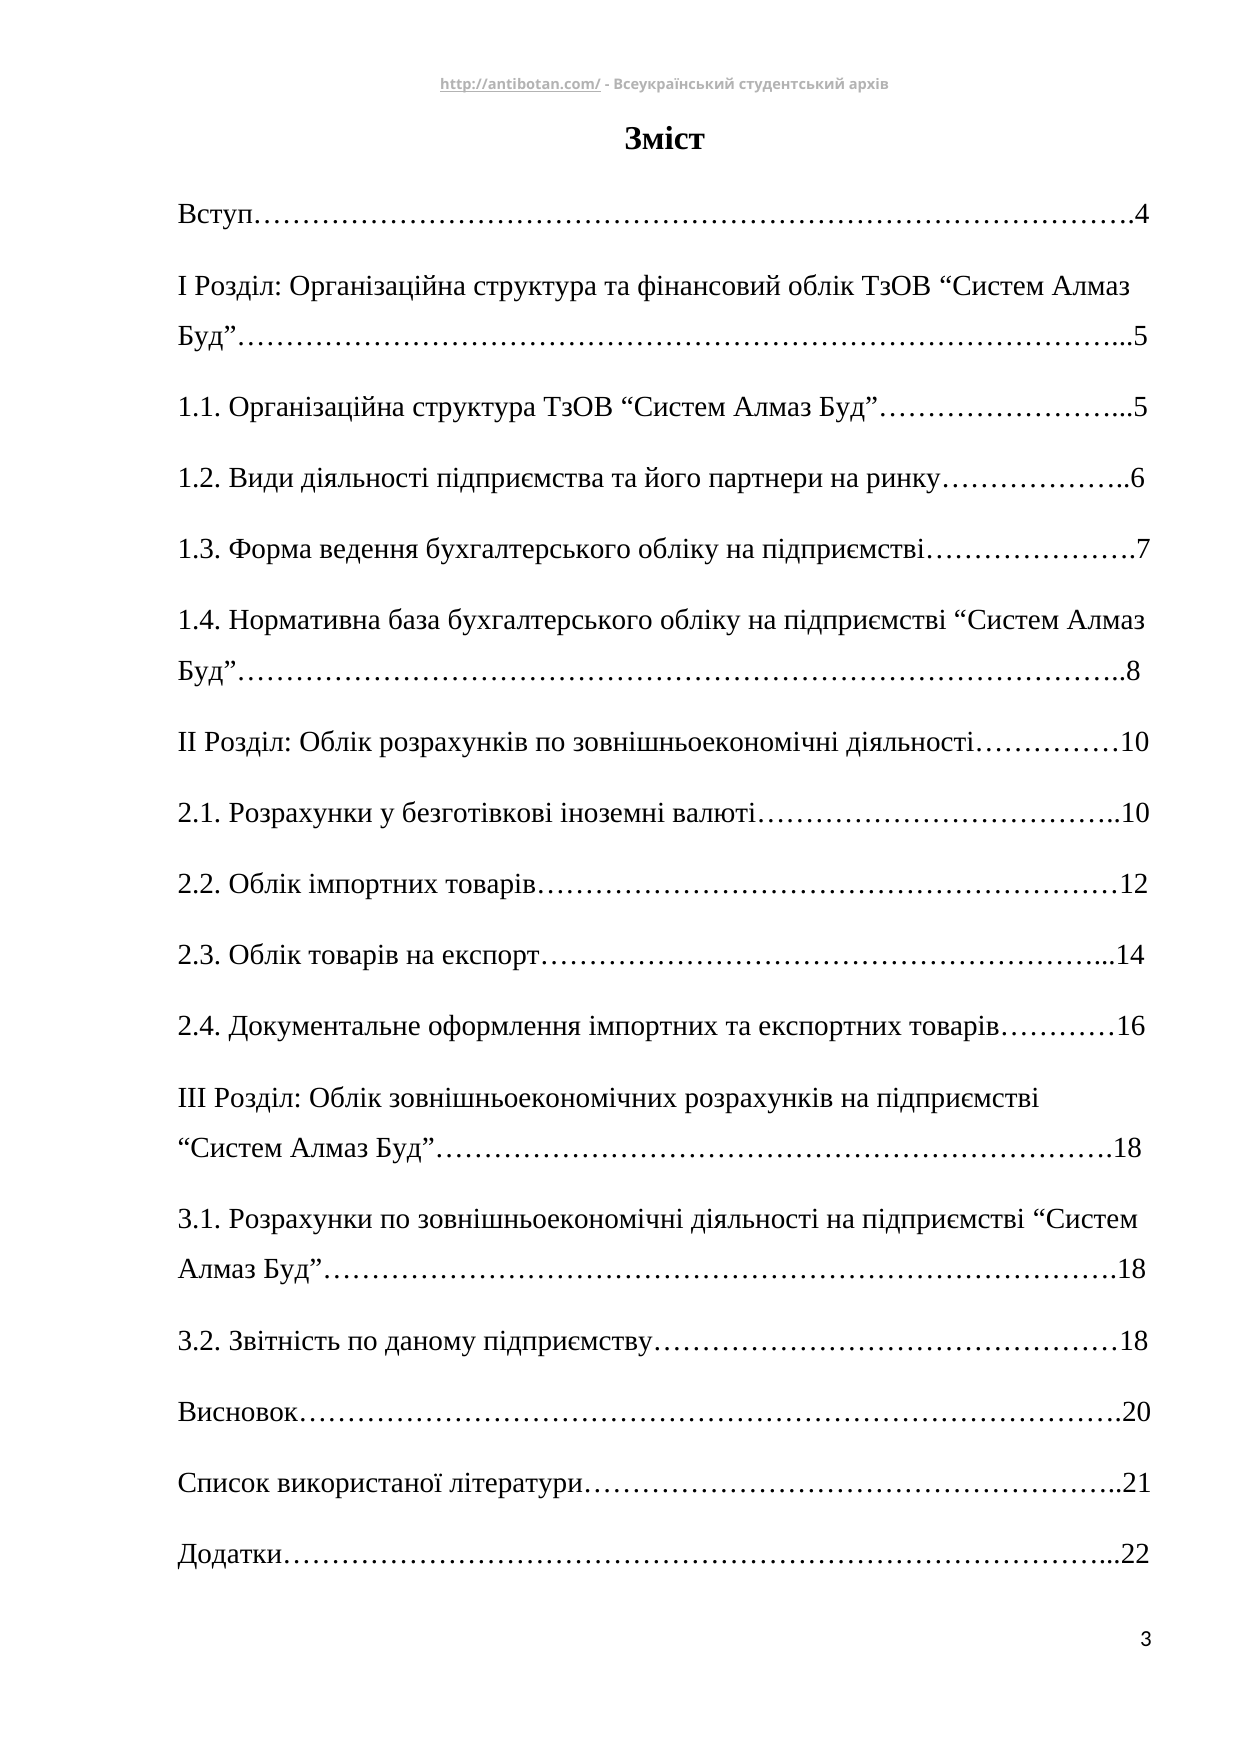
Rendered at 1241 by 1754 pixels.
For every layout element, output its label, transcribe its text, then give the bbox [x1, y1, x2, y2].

text 2.4. Документальне оформлення імпортних та експортних товарів…………16 [177, 1008, 1152, 1042]
text 3.2. Звітність по даному підприємству…………………………………………18 [177, 1323, 1152, 1356]
text Висновок………………………………………………………………………….20 [177, 1394, 1152, 1427]
text I Розділ: Організаційна структура та фінансовий облік ТзОВ “Систем Алмаз Буд”………………………………………………………………………………...5 [177, 268, 1152, 351]
text 1.3. Форма ведення бухгалтерського обліку на підприємстві………………….7 [177, 531, 1152, 565]
text Вступ……………………………………………………………………………….4 [177, 196, 1152, 230]
text 1.2. Види діяльності підприємства та його партнери на ринку………………..6 [177, 460, 1152, 494]
text II Розділ: Облік розрахунків по зовнішньоекономічні діяльності……………10 [177, 724, 1152, 757]
text 2.1. Розрахунки у безготівкові іноземні валюті………………………………..10 [177, 795, 1152, 829]
text 1.1. Організаційна структура ТзОВ “Систем Алмаз Буд”……………………...5 [177, 389, 1152, 423]
text Додатки…………………………………………………………………………...22 [177, 1536, 1152, 1569]
text Список використаної літератури………………………………………………..21 [177, 1465, 1152, 1498]
text 1.4. Нормативна база бухгалтерського обліку на підприємстві “Систем Алмаз Буд”………………………………………………………………………………..8 [177, 602, 1152, 686]
text 2.3. Облік товарів на експорт…………………………………………………...14 [177, 937, 1152, 971]
text 3.1. Розрахунки по зовнішньоекономічні діяльності на підприємстві “Систем Алмаз Буд”……………………………………………………………………….18 [177, 1201, 1152, 1285]
text 2.2. Облік імпортних товарів……………………………………………………12 [177, 866, 1152, 900]
text III Розділ: Облік зовнішньоекономічних розрахунків на підприємстві “Систем Алмаз Буд”…………………………………………………………….18 [177, 1080, 1152, 1163]
text Зміст [177, 118, 1152, 156]
